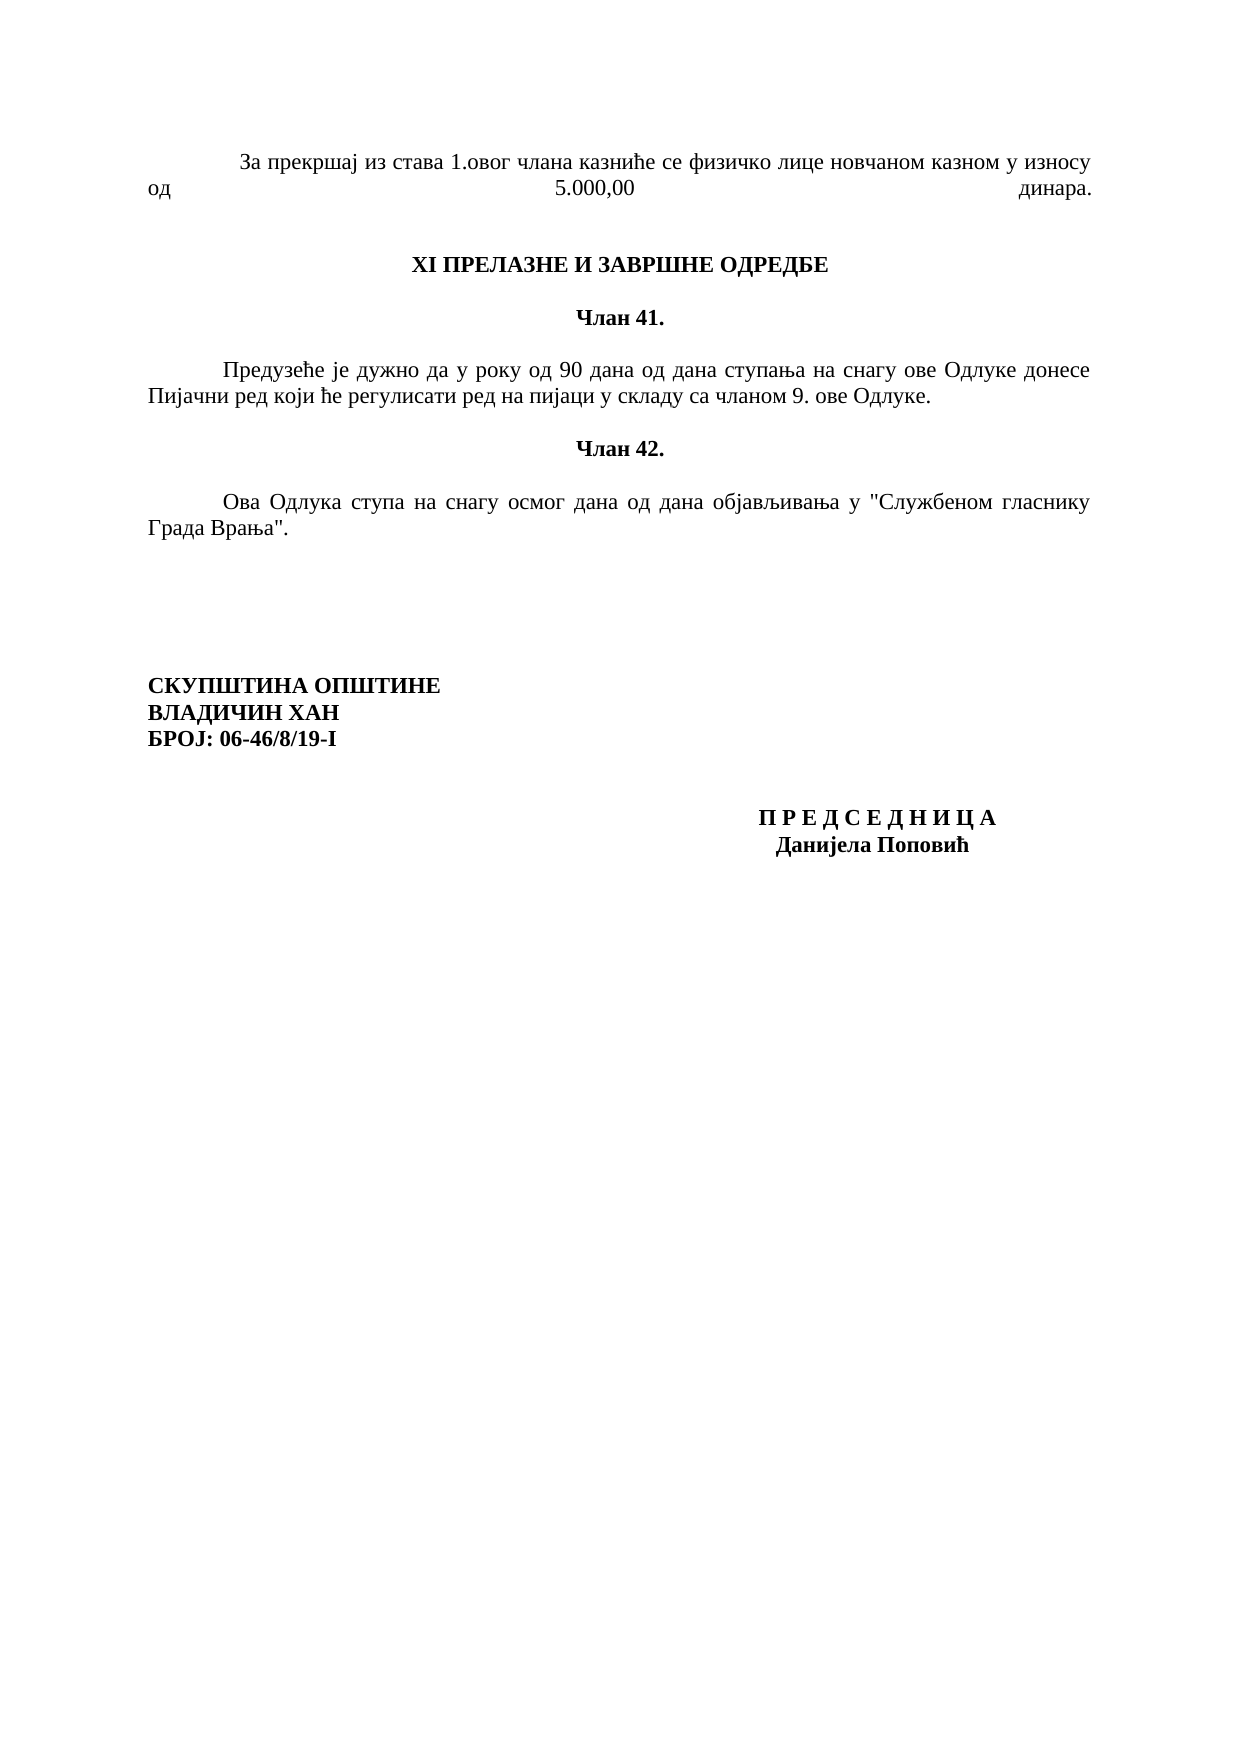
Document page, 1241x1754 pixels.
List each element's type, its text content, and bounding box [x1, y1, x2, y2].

text БРОЈ: 06-46/8/19-I [148, 725, 1092, 752]
text Данијела Поповић [148, 831, 1092, 857]
text Члан 41. [148, 303, 1092, 330]
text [148, 148, 1092, 224]
text П Р Е Д С Е Д Н И Ц А [148, 804, 1092, 831]
text ВЛАДИЧИН ХАН [148, 699, 1092, 725]
text Члан 42. [148, 435, 1092, 462]
text Предузеће је дужно да у року од 90 дана од дана ступања на снагу ове Одлуке донесе Пијачни ред који ће регулисати ред на пијаци у складу са чланом 9. ове Одлуке. [148, 356, 1092, 409]
text XI ПРЕЛАЗНЕ И ЗАВРШНЕ ОДРЕДБЕ [148, 251, 1092, 277]
text СКУПШТИНА ОПШТИНЕ [148, 672, 1092, 699]
text Ова Одлука ступа на снагу осмог дана од дана објављивања у "Службеном гласнику Града Врања". [148, 488, 1092, 541]
